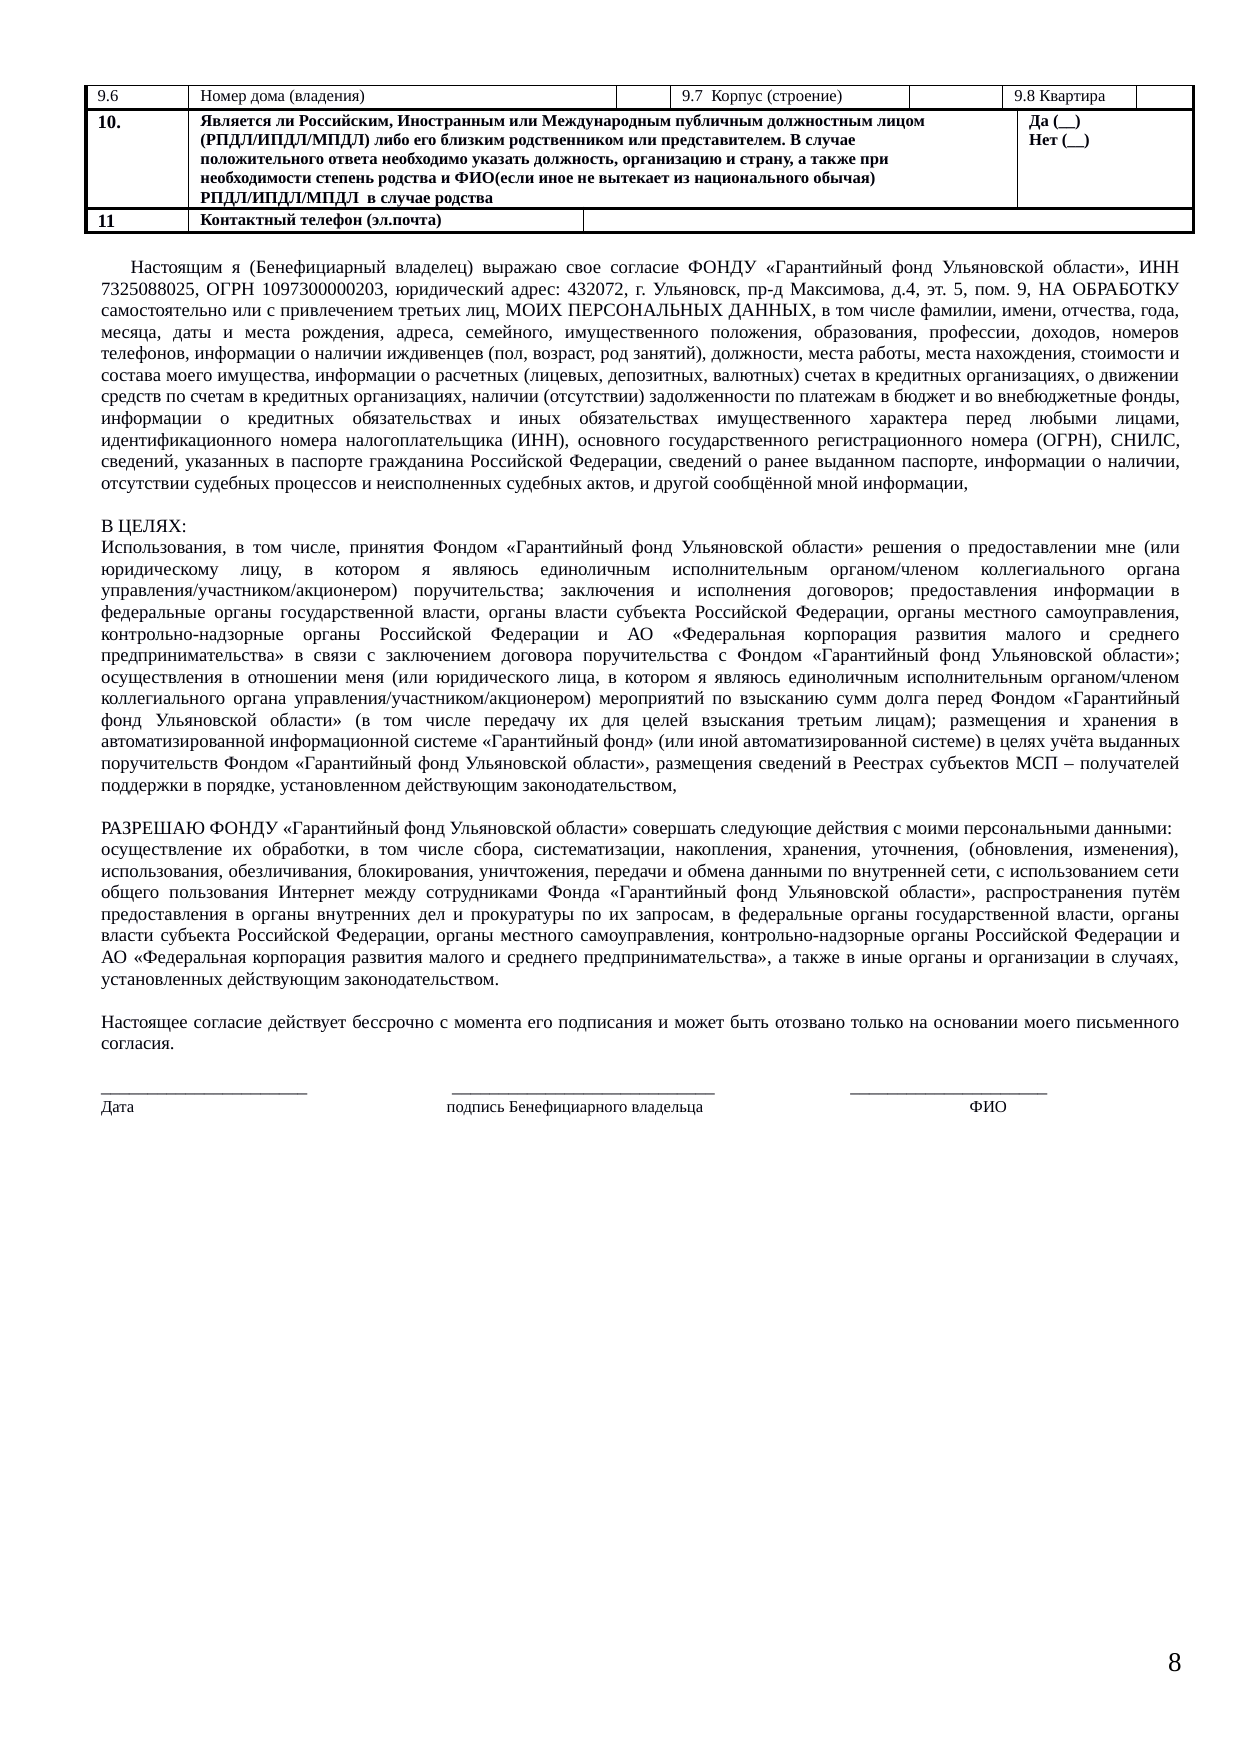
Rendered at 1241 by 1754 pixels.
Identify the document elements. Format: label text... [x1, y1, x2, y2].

table_cell 9.8 Квартира [1003, 86, 1136, 108]
table_cell 11 [88, 210, 188, 231]
table_cell Да (__) Нет (__) [1018, 111, 1192, 207]
text РАЗРЕШАЮ ФОНДУ «Гарантийный фонд Ульяновской области» совершать следующие действия с моими персональными данными: [101, 817, 1181, 838]
table_cell [910, 86, 1002, 108]
table_cell [617, 86, 670, 108]
table_cell Является ли Российским, Иностранным или Международным публичным должностным лицом (РПДЛ/ИПДЛ/МПДЛ) либо его близким родственником или представителем. В случае положительного ответа необходимо указать должность, организацию и страну, а также при необходимости степень родства и ФИО(если иное не вытекает из национального обычая) РПДЛ/ИПДЛ/МПДЛ в случае родства [189, 111, 1017, 207]
text Использования, в том числе, принятия Фондом «Гарантийный фонд Ульяновской области» решения о предоставлении мне (или юридическому лицу, в котором я являюсь единоличным исполнительным органом/членом коллегиального органа управления/участником/акционером) поручительства; заключения и исполнения договоров; предоставления информации в федеральные органы государственной власти, органы власти субъекта Российской Федерации, органы местного самоуправления, контрольно-надзорные органы Российской Федерации и АО «Федеральная корпорация развития малого и среднего предпринимательства» в связи с заключением договора поручительства с Фондом «Гарантийный фонд Ульяновской области»; осуществления в отношении меня (или юридического лица, в котором я являюсь единоличным исполнительным органом/членом коллегиального органа управления/участником/акционером) мероприятий по взысканию сумм долга перед Фондом «Гарантийный фонд Ульяновской области» (в том числе передачу их для целей взыскания третьим лицам); размещения и хранения в автоматизированной информационной системе «Гарантийный фонд» (или иной автоматизированной системе) в целях учёта выданных поручительств Фондом «Гарантийный фонд Ульяновской области», размещения сведений в Реестрах субъектов МСП – получателей поддержки в порядке, установленном действующим законодательством, [101, 536, 1181, 795]
table_cell Номер дома (владения) [189, 86, 616, 108]
table_cell [1137, 86, 1192, 108]
table_cell Контактный телефон (эл.почта) [189, 210, 583, 231]
text осуществление их обработки, в том числе сбора, систематизации, накопления, хранения, уточнения, (обновления, изменения), использования, обезличивания, блокирования, уничтожения, передачи и обмена данными по внутренней сети, с использованием сети общего пользования Интернет между сотрудниками Фонда «Гарантийный фонд Ульяновской области», распространения путём предоставления в органы внутренних дел и прокуратуры по их запросам, в федеральные органы государственной власти, органы власти субъекта Российской Федерации, органы местного самоуправления, контрольно-надзорные органы Российской Федерации и АО «Федеральная корпорация развития малого и среднего предпринимательства», а также в иные органы и организации в случаях, установленных действующим законодательством. [101, 838, 1181, 989]
text ______________________ ____________________________ _____________________ [101, 1075, 1181, 1097]
table_cell [584, 210, 1192, 231]
text Настоящим я (Бенефициарный владелец) выражаю свое согласие ФОНДУ «Гарантийный фонд Ульяновской области», ИНН 7325088025, ОГРН 1097300000203, юридический адрес: 432072, г. Ульяновск, пр-д Максимова, д.4, эт. 5, пом. 9, НА ОБРАБОТКУ самостоятельно или с привлечением третьих лиц, МОИХ ПЕРСОНАЛЬНЫХ ДАННЫХ, в том числе фамилии, имени, отчества, года, месяца, даты и места рождения, адреса, семейного, имущественного положения, образования, профессии, доходов, номеров телефонов, информации о наличии иждивенцев (пол, возраст, род занятий), должности, места работы, места нахождения, стоимости и состава моего имущества, информации о расчетных (лицевых, депозитных, валютных) счетах в кредитных организациях, о движении средств по счетам в кредитных организациях, наличии (отсутствии) задолженности по платежам в бюджет и во внебюджетные фонды, информации о кредитных обязательствах и иных обязательствах имущественного характера перед любыми лицами, идентификационного номера налогоплательщика (ИНН), основного государственного регистрационного номера (ОГРН), СНИЛС, сведений, указанных в паспорте гражданина Российской Федерации, сведений о ранее выданном паспорте, информации о наличии, отсутствии судебных процессов и неисполненных судебных актов, и другой сообщённой мной информации, [101, 256, 1181, 493]
text В ЦЕЛЯХ: [101, 515, 1181, 536]
text Дата подпись Бенефициарного владельца ФИО [101, 1097, 1181, 1116]
text Настоящее согласие действует бессрочно с момента его подписания и может быть отозвано только на основании моего письменного согласия. [101, 1011, 1181, 1054]
table_cell 10. [88, 111, 188, 207]
table_cell 9.6 [88, 86, 188, 108]
table_cell 9.7 Корпус (строение) [671, 86, 909, 108]
